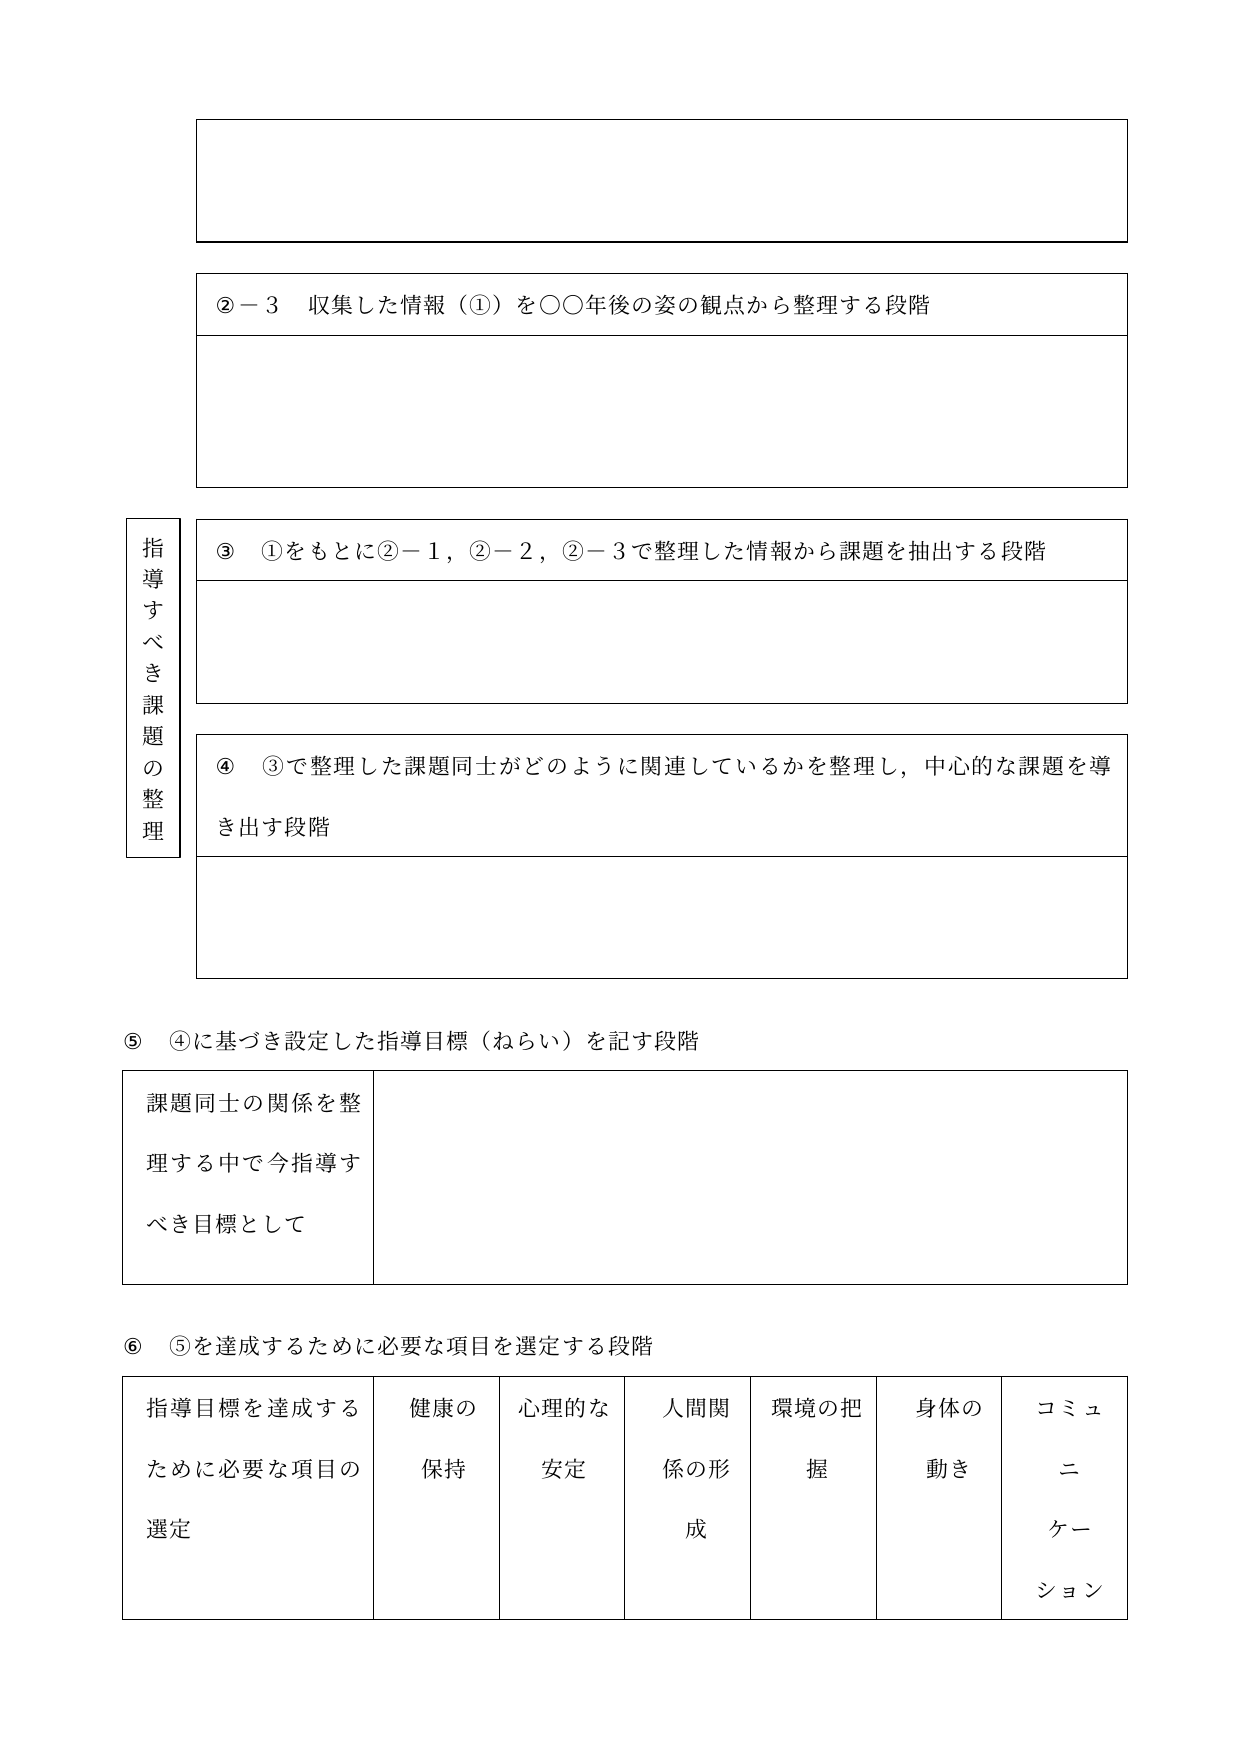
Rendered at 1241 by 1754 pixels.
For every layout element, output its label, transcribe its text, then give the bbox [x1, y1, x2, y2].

table_cell [197, 120, 1127, 241]
table_header ④ ③で整理した課題同士がどのように関連しているかを整理し，中心的な課題を導き出す段階 [197, 735, 1127, 856]
table_header ②－３ 収集した情報（①）を〇〇年後の姿の観点から整理する段階 [197, 274, 1127, 334]
table_cell [197, 857, 1127, 978]
table_cell [197, 581, 1127, 702]
table_header 健康の保持 [374, 1377, 499, 1619]
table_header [123, 1377, 373, 1619]
table_header 人間関係の形成 [625, 1377, 750, 1619]
table_header コミュニ ケーション [1002, 1377, 1127, 1619]
table_header 心理的な 安定 [500, 1377, 624, 1619]
table_header 身体の動き [877, 1377, 1001, 1619]
table_header [374, 1071, 1127, 1283]
table_header ③ ①をもとに②－１，②－２，②－３で整理した情報から課題を抽出する段階 [197, 520, 1127, 580]
table_cell [197, 336, 1127, 487]
text ⑥ ⑤を達成するために必要な項目を選定する段階 [123, 1315, 1117, 1376]
text ⑤ ④に基づき設定した指導目標（ねらい）を記す段階 [123, 1010, 1117, 1070]
table_header 課題同士の関係を整理する中で今指導すべき目標として [123, 1071, 373, 1283]
table_header 環境の把握 [751, 1377, 876, 1619]
